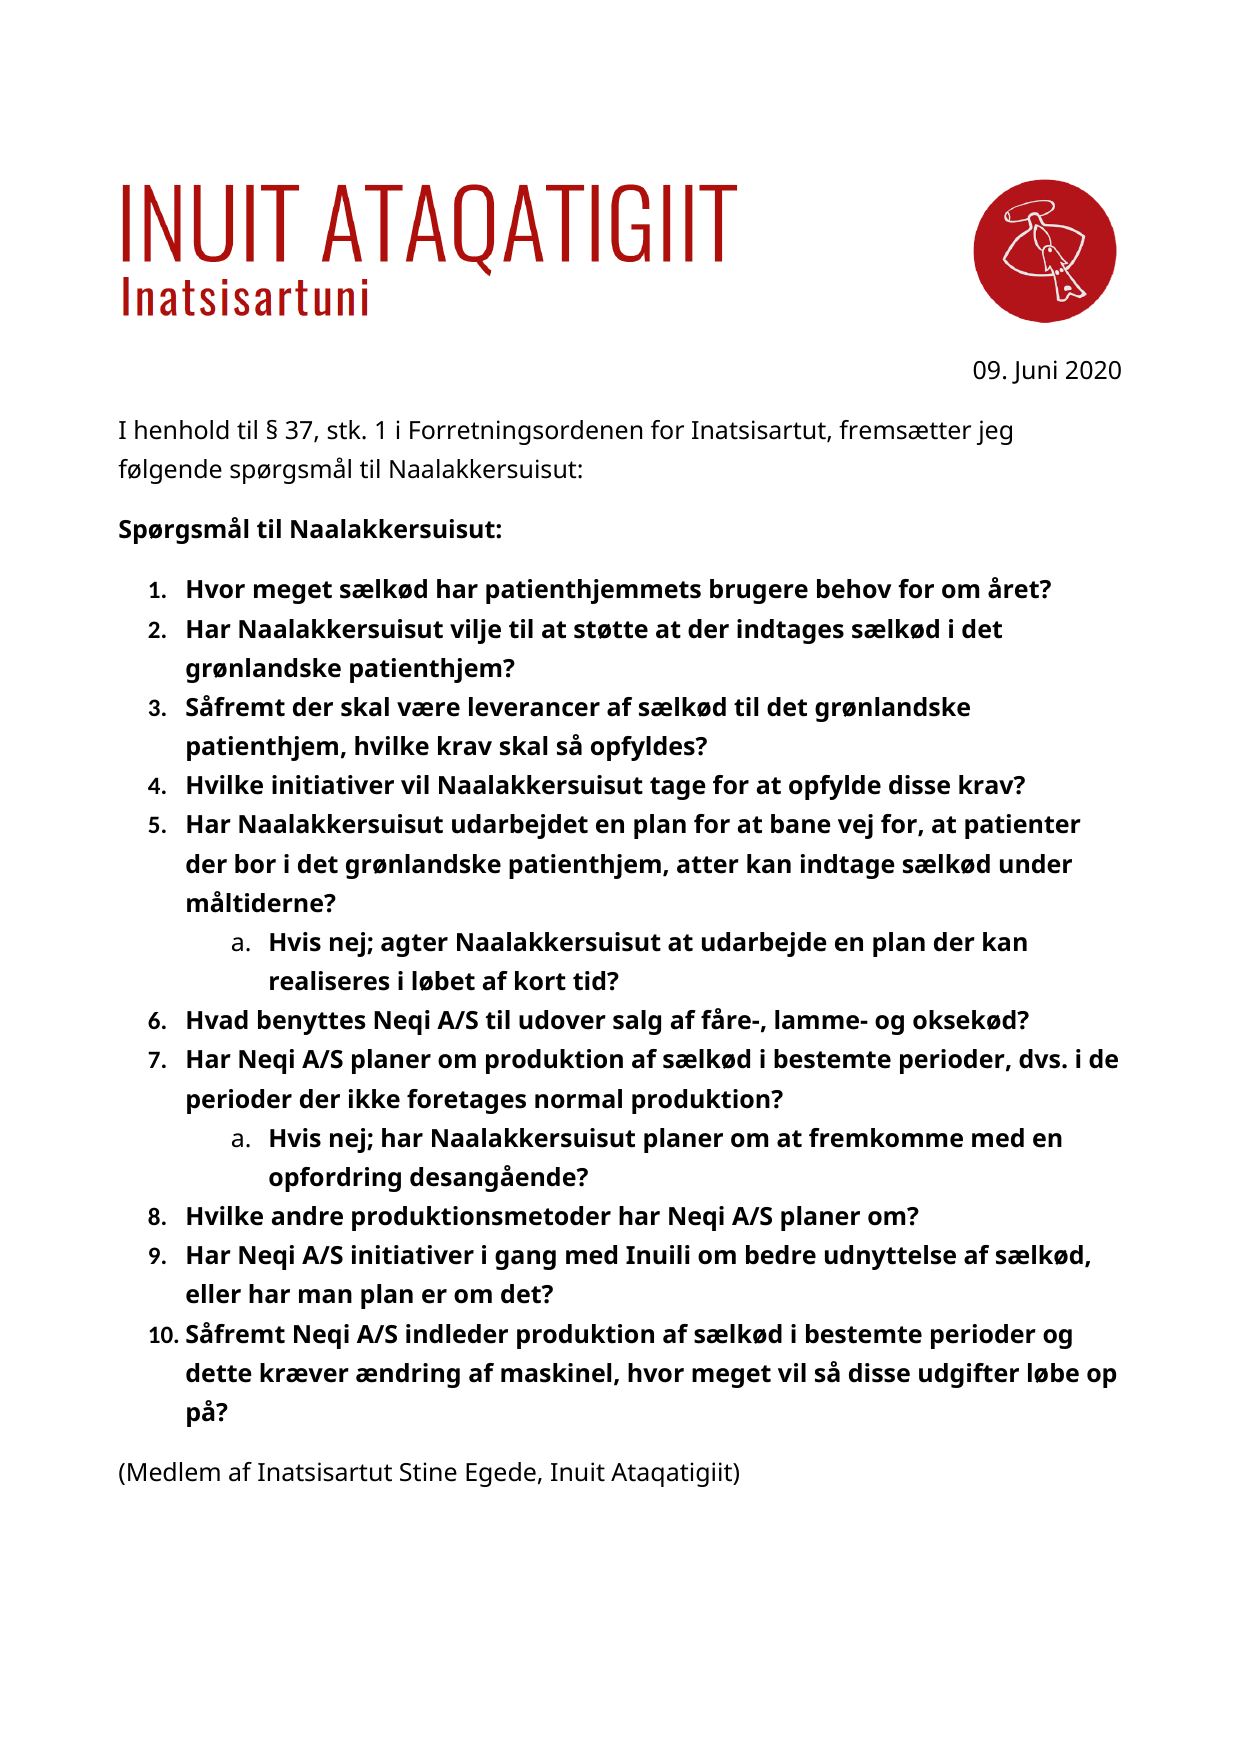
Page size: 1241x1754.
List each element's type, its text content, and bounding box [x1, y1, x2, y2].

picture [118, 177, 1122, 328]
list Såfremt Neqi A/S indleder produktion af sælkød i bestemte perioder og dette kræver ændring af maskinel, hvor meget vil så disse udgifter løbe op på? [148, 1316, 1122, 1429]
list Hvis nej; agter Naalakkersuisut at udarbejde en plan der kan realiseres i løbet af kort tid? [231, 925, 1122, 998]
text Spørgsmål til Naalakkersuisut: [118, 512, 1122, 546]
list Har Neqi A/S initiativer i gang med Inuili om bedre udnyttelse af sælkød, eller har man plan er om det? [148, 1238, 1122, 1311]
list Hvor meget sælkød har patienthjemmets brugere behov for om året? [148, 572, 1122, 606]
list Hvis nej; har Naalakkersuisut planer om at fremkomme med en opfordring desangående? [231, 1121, 1122, 1194]
list Hvad benyttes Neqi A/S til udover salg af fåre-, lamme- og oksekød? [148, 1003, 1122, 1037]
list Såfremt der skal være leverancer af sælkød til det grønlandske patienthjem, hvilke krav skal så opfyldes? [148, 690, 1122, 763]
text (Medlem af Inatsisartut Stine Egede, Inuit Ataqatigiit) [118, 1455, 1122, 1489]
text I henhold til § 37, stk. 1 i Forretningsordenen for Inatsisartut, fremsætter jeg følgende spørgsmål til Naalakkersuisut: [118, 413, 1122, 486]
text 09. Juni 2020 [118, 353, 1122, 387]
list Hvilke andre produktionsmetoder har Neqi A/S planer om? [148, 1199, 1122, 1233]
list Har Naalakkersuisut vilje til at støtte at der indtages sælkød i det grønlandske patienthjem? [148, 611, 1122, 684]
list Har Neqi A/S planer om produktion af sælkød i bestemte perioder, dvs. i de perioder der ikke foretages normal produktion? [148, 1042, 1122, 1115]
list Har Naalakkersuisut udarbejdet en plan for at bane vej for, at patienter der bor i det grønlandske patienthjem, atter kan indtage sælkød under måltiderne? [148, 807, 1122, 919]
list Hvilke initiativer vil Naalakkersuisut tage for at opfylde disse krav? [148, 768, 1122, 802]
